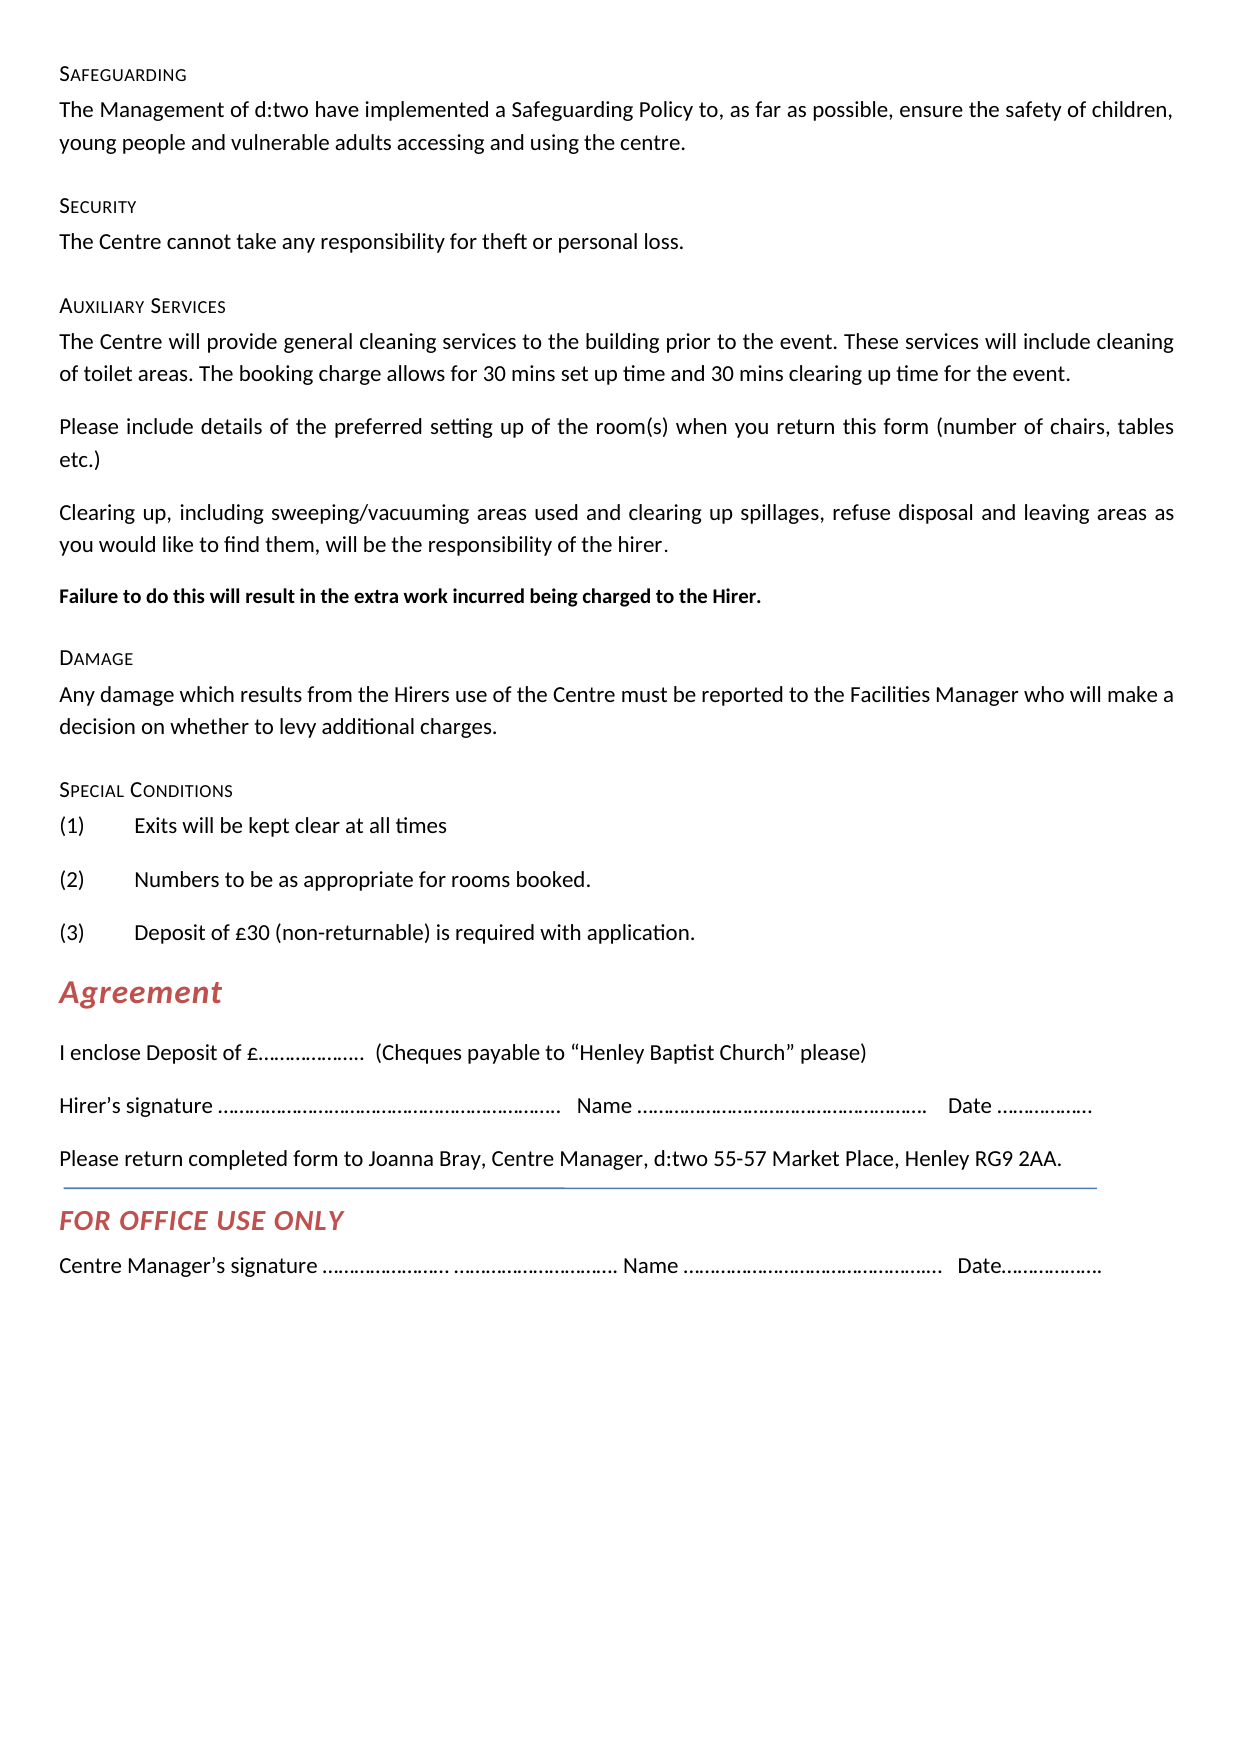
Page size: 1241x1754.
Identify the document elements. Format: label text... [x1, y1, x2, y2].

subtitle Security [59, 191, 1176, 219]
text The Management of d:two have implemented a Safeguarding Policy to, as far as possible, ensure the safety of children, young people and vulnerable adults accessing and using the centre. [59, 96, 1176, 156]
subtitle FOR OFFICE USE ONLY [59, 1202, 1176, 1237]
text Please return completed form to Joanna Bray, Centre Manager, d:two 55-57 Market Place, Henley RG9 2AA. [59, 1144, 1176, 1172]
text Please include details of the preferred setting up of the room(s) when you return this form (number of chairs, tables etc.) [59, 412, 1176, 473]
text Hirer’s signature ……………………………………………………….. Name ………………………………………………. Date ……………… [59, 1091, 1176, 1119]
subtitle Auxiliary Services [59, 291, 1176, 319]
text Any damage which results from the Hirers use of the Centre must be reported to the Facilities Manager who will make a decision on whether to levy additional charges. [59, 680, 1176, 740]
subtitle Damage [59, 643, 1176, 671]
text I enclose Deposit of £……………….. (Cheques payable to “Henley Baptist Church” please) [59, 1038, 1176, 1066]
text Agreement [59, 971, 1176, 1011]
text The Centre cannot take any responsibility for theft or personal loss. [59, 227, 1176, 256]
subtitle Safeguarding [59, 59, 1176, 87]
text Centre Manager’s signature …………………… …………………………. Name ……………………………………….… Date………………. [59, 1251, 1176, 1279]
list Deposit of £30 (non-returnable) is required with application. [59, 918, 1176, 946]
list Exits will be kept clear at all times [59, 812, 1176, 840]
list Numbers to be as appropriate for rooms booked. [59, 865, 1176, 893]
subtitle Special Conditions [59, 775, 1176, 803]
text The Centre will provide general cleaning services to the building prior to the event. These services will include cleaning of toilet areas. The booking charge allows for 30 mins set up time and 30 mins clearing up time for the event. [59, 327, 1176, 387]
text Failure to do this will result in the extra work incurred being charged to the Hirer. [59, 583, 1176, 608]
text Clearing up, including sweeping/vacuuming areas used and clearing up spillages, refuse disposal and leaving areas as you would like to find them, will be the responsibility of the hirer. [59, 498, 1176, 558]
